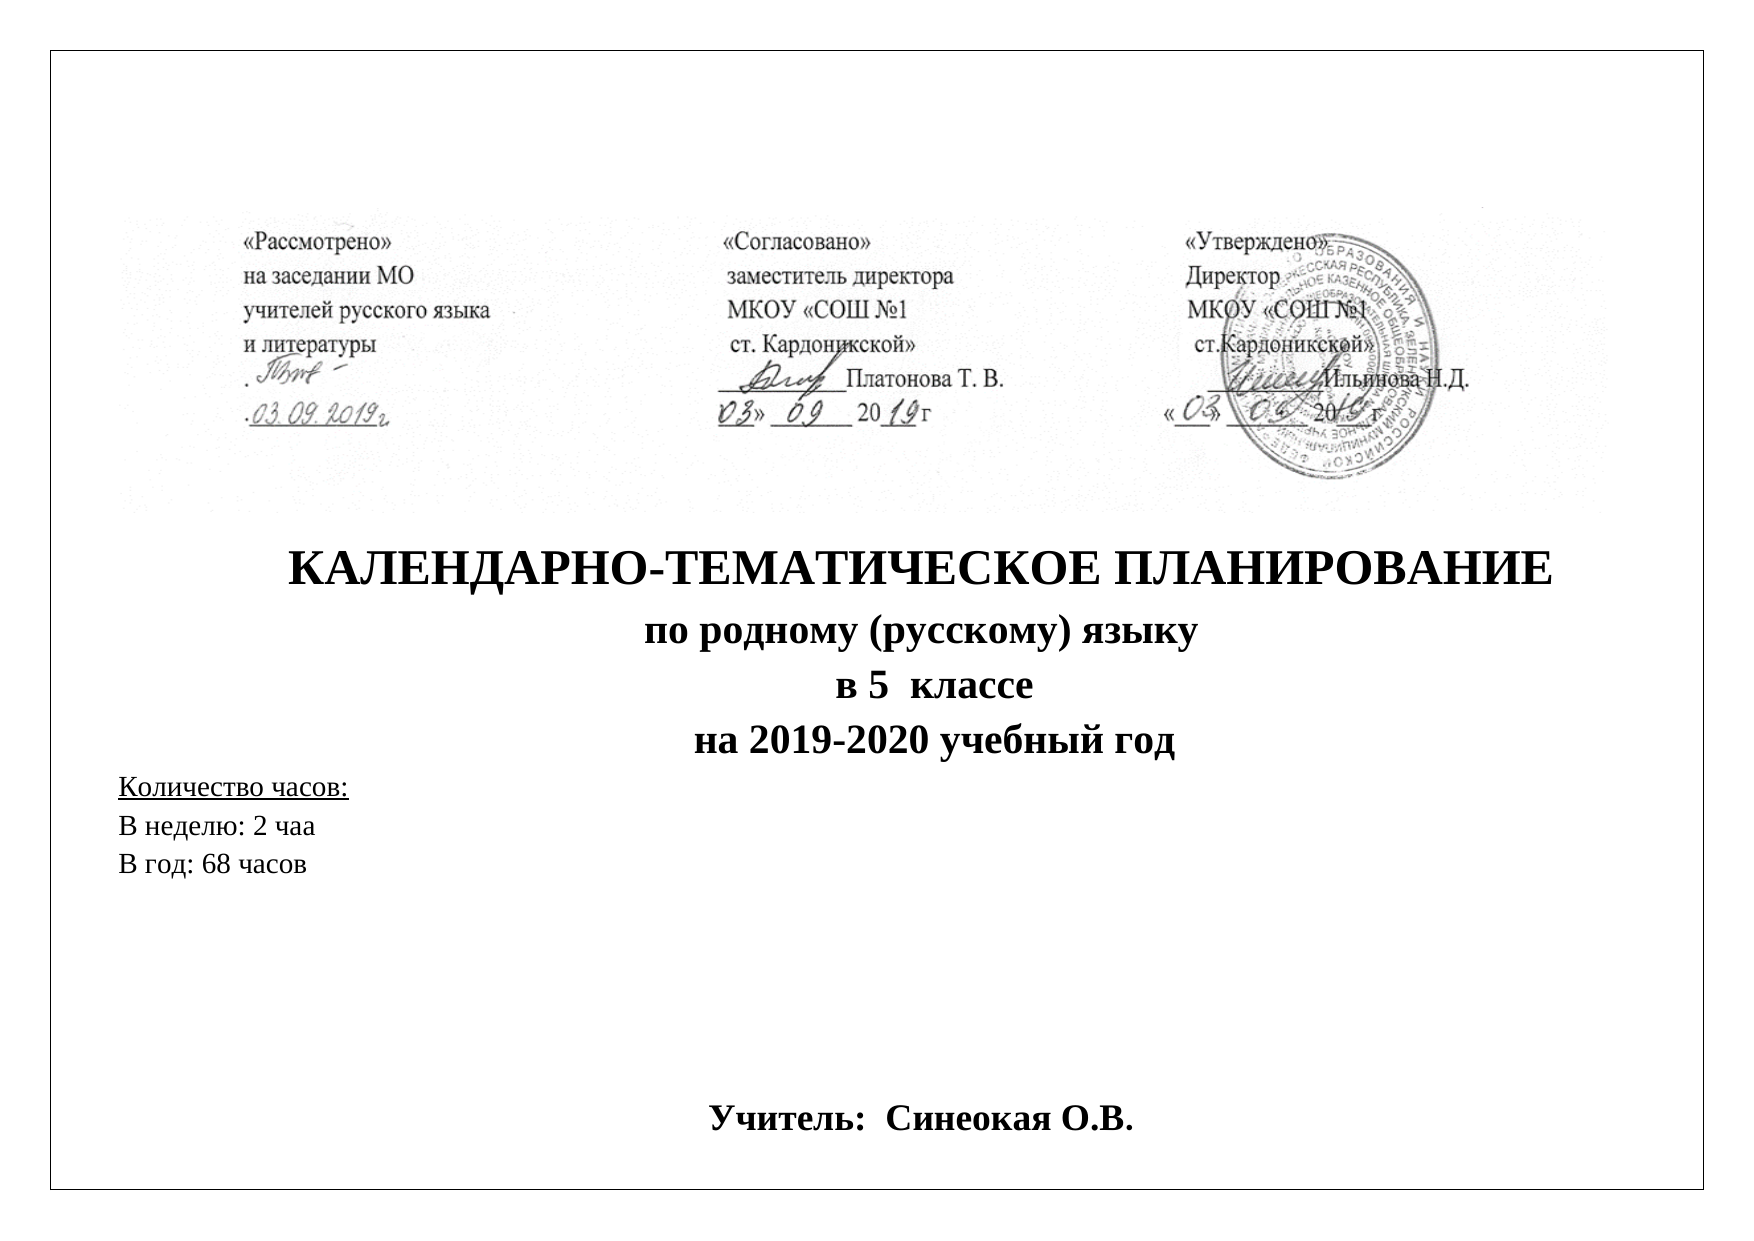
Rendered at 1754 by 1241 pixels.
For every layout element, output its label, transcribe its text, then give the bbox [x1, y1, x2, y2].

text Количество часов: [118, 769, 1636, 803]
text по родному (русскому) языку [207, 604, 1636, 652]
text В год: 68 часов [118, 846, 1636, 880]
text КАЛЕНДАРНО-ТЕМАТИЧЕСКОЕ ПЛАНИРОВАНИЕ [207, 538, 1636, 596]
text в 5 классе [118, 659, 1636, 707]
text Учитель: Синеокая О.В. [207, 1094, 1636, 1140]
text В неделю: 2 чаа [118, 808, 1636, 841]
picture [118, 207, 1609, 513]
text на 2019-2020 учебный год [118, 714, 1636, 762]
